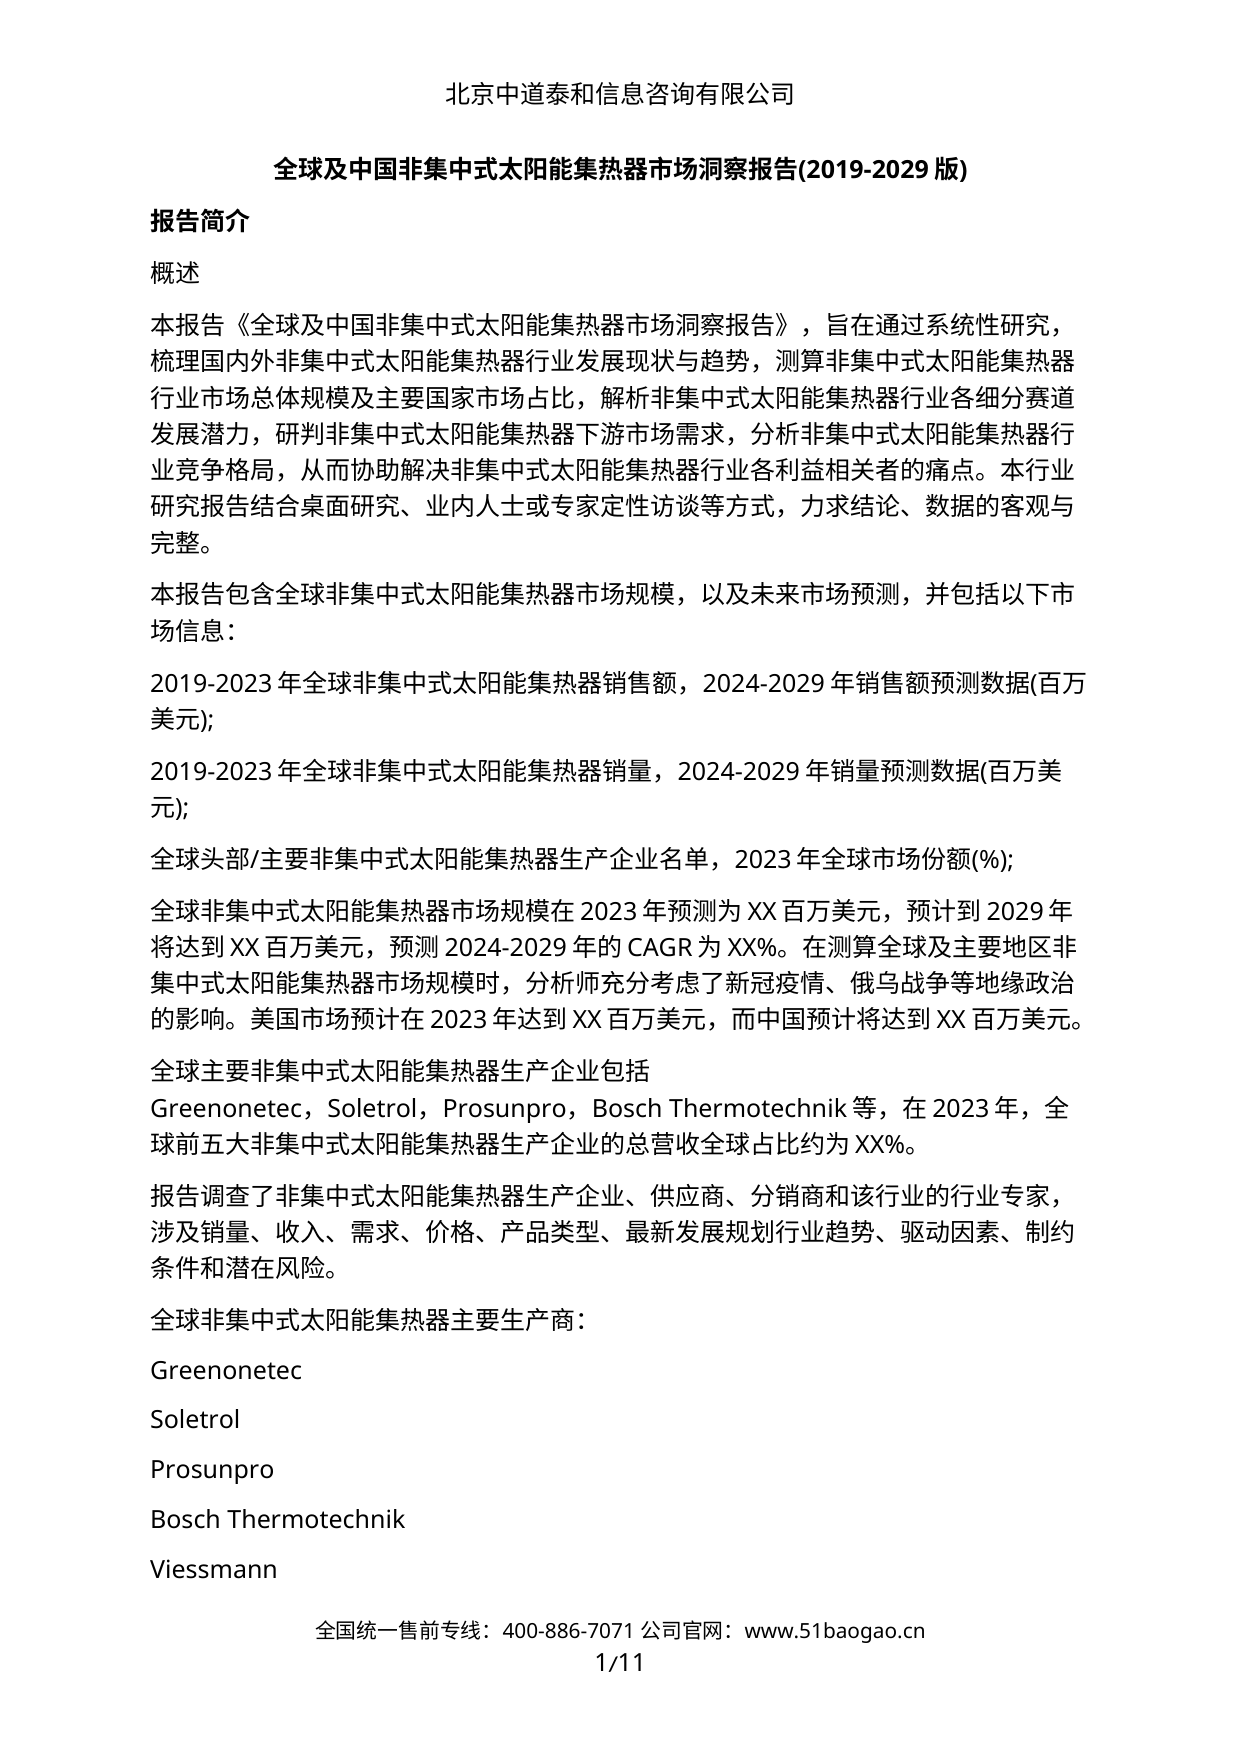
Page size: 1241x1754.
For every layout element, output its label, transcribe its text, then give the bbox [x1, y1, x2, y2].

text 全球主要非集中式太阳能集热器生产企业包括 Greenonetec，Soletrol，Prosunpro，Bosch Thermotechnik等，在2023年，全球前五大非集中式太阳能集热器生产企业的总营收全球占比约为XX%。 [150, 1052, 1090, 1161]
text 全球及中国非集中式太阳能集热器市场洞察报告(2019-2029版) [150, 150, 1090, 186]
text Viessmann [150, 1551, 1090, 1585]
text 概述 [150, 254, 1090, 290]
text Bosch Thermotechnik [150, 1502, 1090, 1536]
text 本报告包含全球非集中式太阳能集热器市场规模，以及未来市场预测，并包括以下市场信息： [150, 575, 1090, 647]
text Prosunpro [150, 1452, 1090, 1486]
text 全球头部/主要非集中式太阳能集热器生产企业名单，2023年全球市场份额(%); [150, 839, 1090, 876]
text Greenonetec [150, 1352, 1090, 1387]
text 报告简介 [150, 202, 1090, 238]
text 2019-2023年全球非集中式太阳能集热器销量，2024-2029年销量预测数据(百万美元); [150, 751, 1090, 824]
text 全球非集中式太阳能集热器市场规模在2023年预测为XX百万美元，预计到2029年将达到XX百万美元，预测2024-2029年的CAGR为XX%。在测算全球及主要地区非集中式太阳能集热器市场规模时，分析师充分考虑了新冠疫情、俄乌战争等地缘政治的影响。美国市场预计在2023年达到XX百万美元，而中国预计将达到XX百万美元。 [150, 891, 1090, 1036]
text Soletrol [150, 1402, 1090, 1436]
text 全球非集中式太阳能集热器主要生产商： [150, 1301, 1090, 1337]
text 2019-2023年全球非集中式太阳能集热器销售额，2024-2029年销售额预测数据(百万美元); [150, 663, 1090, 736]
text 报告调查了非集中式太阳能集热器生产企业、供应商、分销商和该行业的行业专家，涉及销量、收入、需求、价格、产品类型、最新发展规划行业趋势、驱动因素、制约条件和潜在风险。 [150, 1176, 1090, 1285]
text 本报告《全球及中国非集中式太阳能集热器市场洞察报告》，旨在通过系统性研究，梳理国内外非集中式太阳能集热器行业发展现状与趋势，测算非集中式太阳能集热器行业市场总体规模及主要国家市场占比，解析非集中式太阳能集热器行业各细分赛道发展潜力，研判非集中式太阳能集热器下游市场需求，分析非集中式太阳能集热器行业竞争格局，从而协助解决非集中式太阳能集热器行业各利益相关者的痛点。本行业研究报告结合桌面研究、业内人士或专家定性访谈等方式，力求结论、数据的客观与完整。 [150, 306, 1090, 559]
